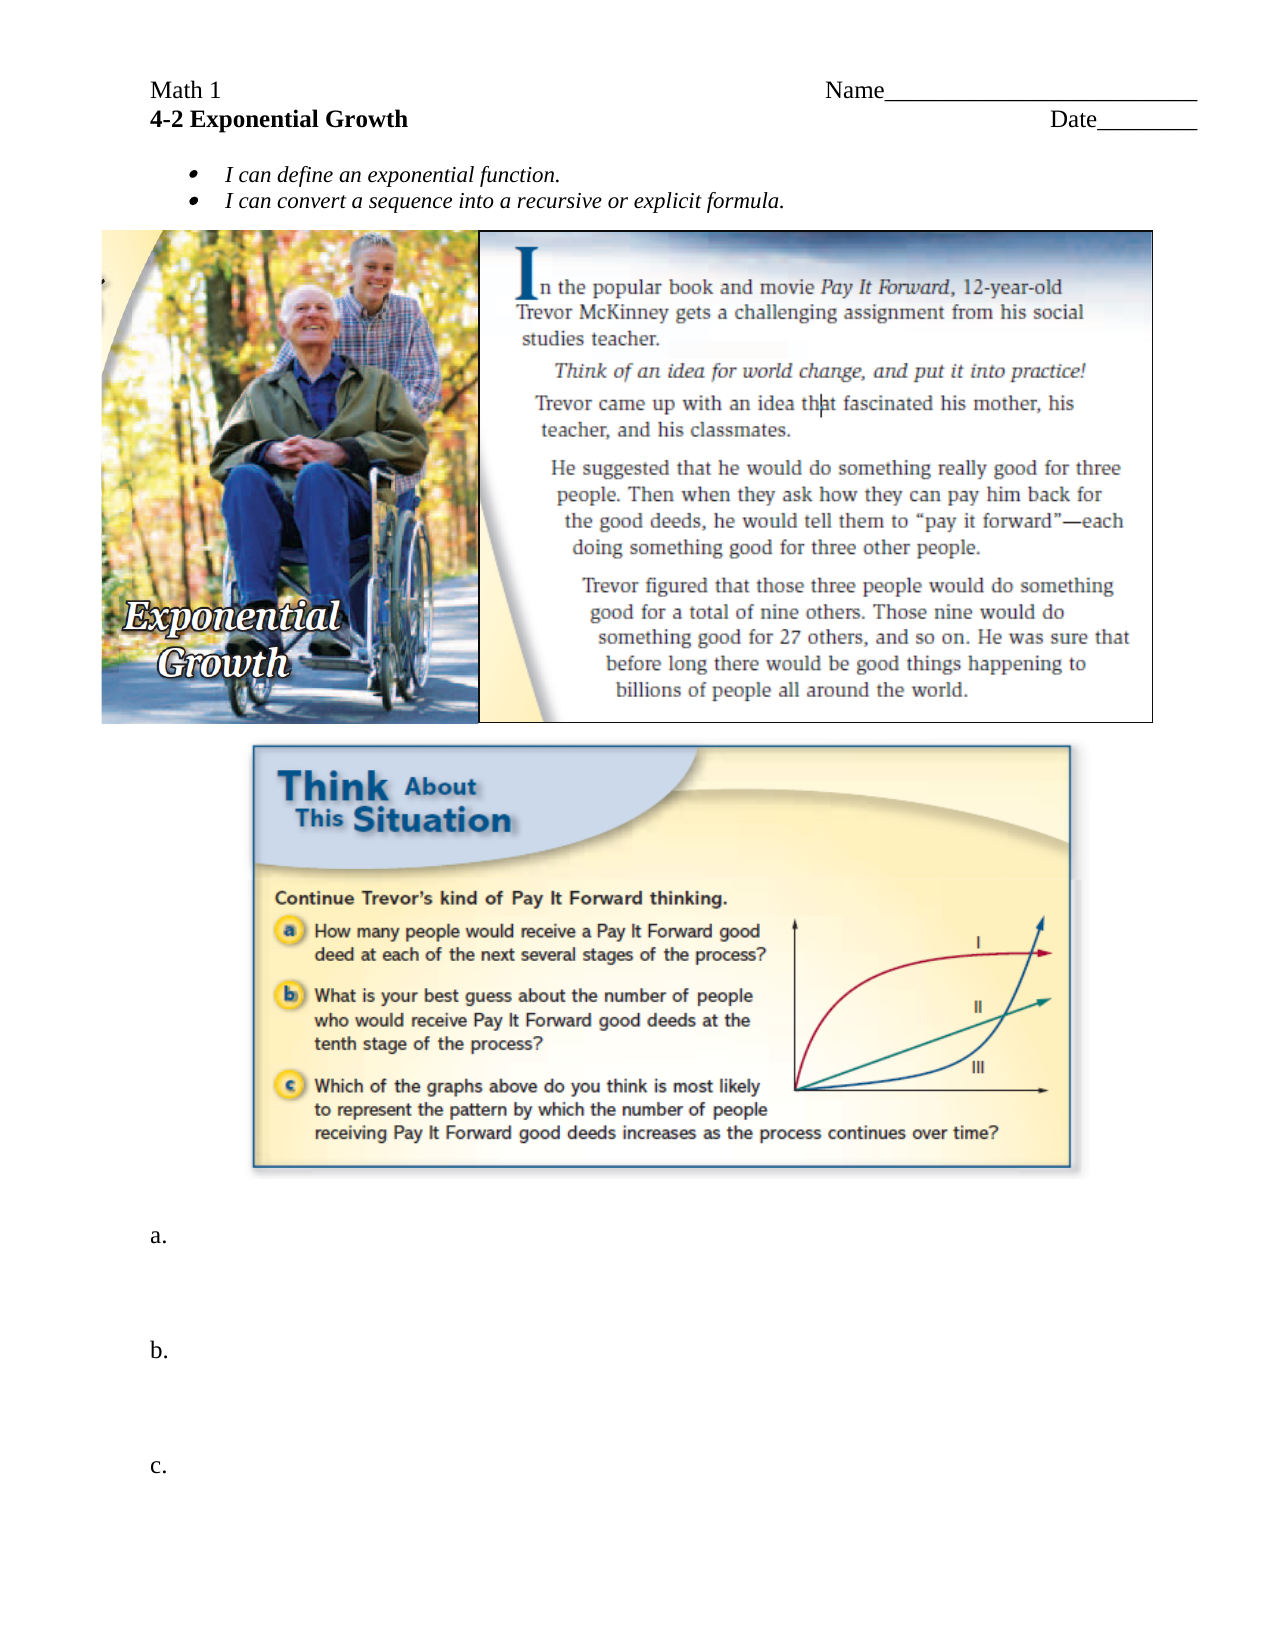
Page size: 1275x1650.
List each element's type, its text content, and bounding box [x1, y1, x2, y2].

list I can define an exponential function. [187, 161, 1200, 188]
text a. [150, 1220, 1200, 1249]
text b. [150, 1335, 1200, 1364]
picture [101, 230, 478, 724]
text Math 1 Name_________________________ [150, 75, 1200, 104]
picture [480, 232, 1152, 722]
text 4-2 Exponential Growth Date________ [150, 104, 1200, 132]
list I can convert a sequence into a recursive or explicit formula. [187, 188, 1200, 214]
picture [234, 732, 1090, 1179]
text c. [150, 1450, 1200, 1479]
